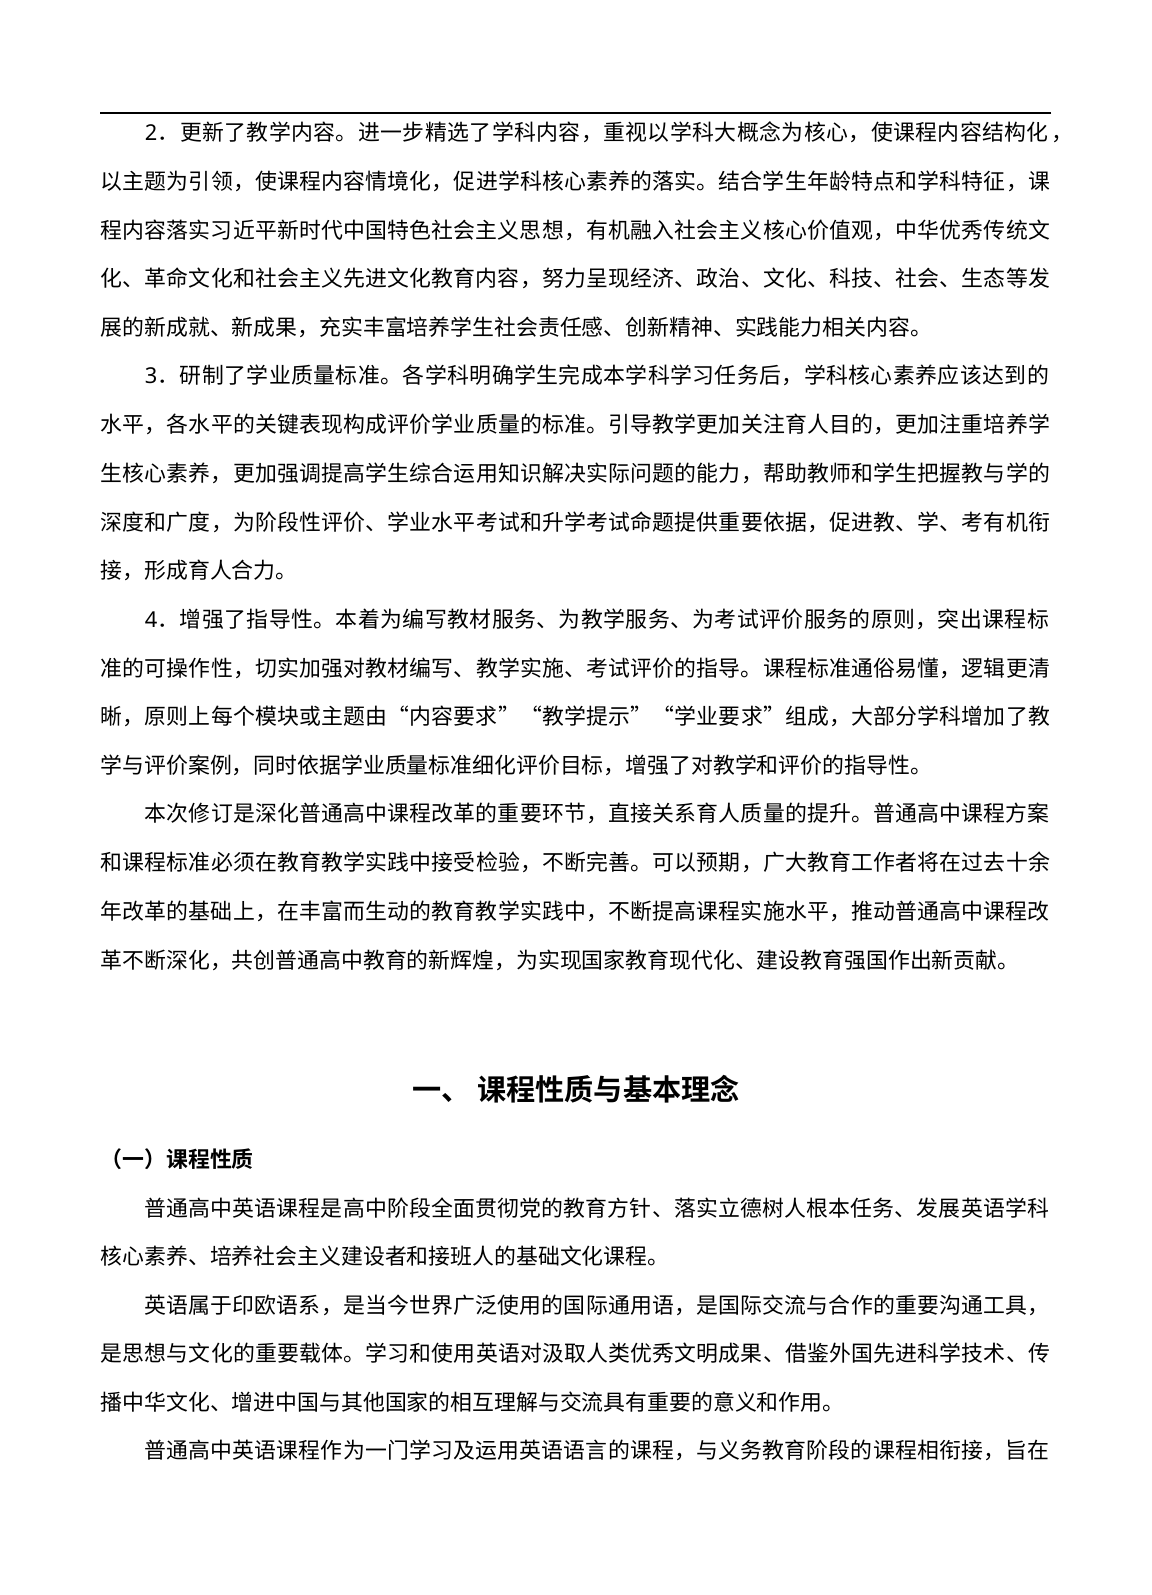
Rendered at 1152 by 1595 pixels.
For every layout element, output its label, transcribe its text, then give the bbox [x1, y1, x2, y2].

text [100, 1433, 1051, 1466]
text 英语属于印欧语系，是当今世界广泛使用的国际通用语，是国际交流与合作的重要沟通工具，是思想与文化的重要载体。学习和使用英语对汲取人类优秀文明成果、借鉴外国先进科学技术、传播中华文化、增进中国与其他国家的相互理解与交流具有重要的意义和作用。 [100, 1287, 1051, 1417]
text （一）课程性质 [100, 1142, 1051, 1174]
text 2．更新了教学内容。进一步精选了学科内容，重视以学科大概念为核心，使课程内容结构化，以主题为引领，使课程内容情境化，促进学科核心素养的落实。结合学生年龄特点和学科特征，课程内容落实习近平新时代中国特色社会主义思想，有机融入社会主义核心价值观，中华优秀传统文化、革命文化和社会主义先进文化教育内容，努力呈现经济、政治、文化、科技、社会、生态等发展的新成就、新成果，充实丰富培养学生社会责任感、创新精神、实践能力相关内容。 [100, 115, 1051, 342]
text 4．增强了指导性。本着为编写教材服务、为教学服务、为考试评价服务的原则，突出课程标准的可操作性，切实加强对教材编写、教学实施、考试评价的指导。课程标准通俗易懂，逻辑更清晰，原则上每个模块或主题由“内容要求”“教学提示”“学业要求”组成，大部分学科增加了教学与评价案例，同时依据学业质量标准细化评价目标，增强了对教学和评价的指导性。 [100, 601, 1051, 780]
text 普通高中英语课程是高中阶段全面贯彻党的教育方针、落实立德树人根本任务、发展英语学科核心素养、培养社会主义建设者和接班人的基础文化课程。 [100, 1190, 1051, 1271]
text 一、 课程性质与基本理念 [100, 1056, 1051, 1121]
text 本次修订是深化普通高中课程改革的重要环节，直接关系育人质量的提升。普通高中课程方案和课程标准必须在教育教学实践中接受检验，不断完善。可以预期，广大教育工作者将在过去十余年改革的基础上，在丰富而生动的教育教学实践中，不断提高课程实施水平，推动普通高中课程改革不断深化，共创普通高中教育的新辉煌，为实现国家教育现代化、建设教育强国作出新贡献。 [100, 796, 1051, 975]
text 3．研制了学业质量标准。各学科明确学生完成本学科学习任务后，学科核心素养应该达到的水平，各水平的关键表现构成评价学业质量的标准。引导教学更加关注育人目的，更加注重培养学生核心素养，更加强调提高学生综合运用知识解决实际问题的能力，帮助教师和学生把握教与学的深度和广度，为阶段性评价、学业水平考试和升学考试命题提供重要依据，促进教、学、考有机衔接，形成育人合力。 [100, 358, 1051, 586]
